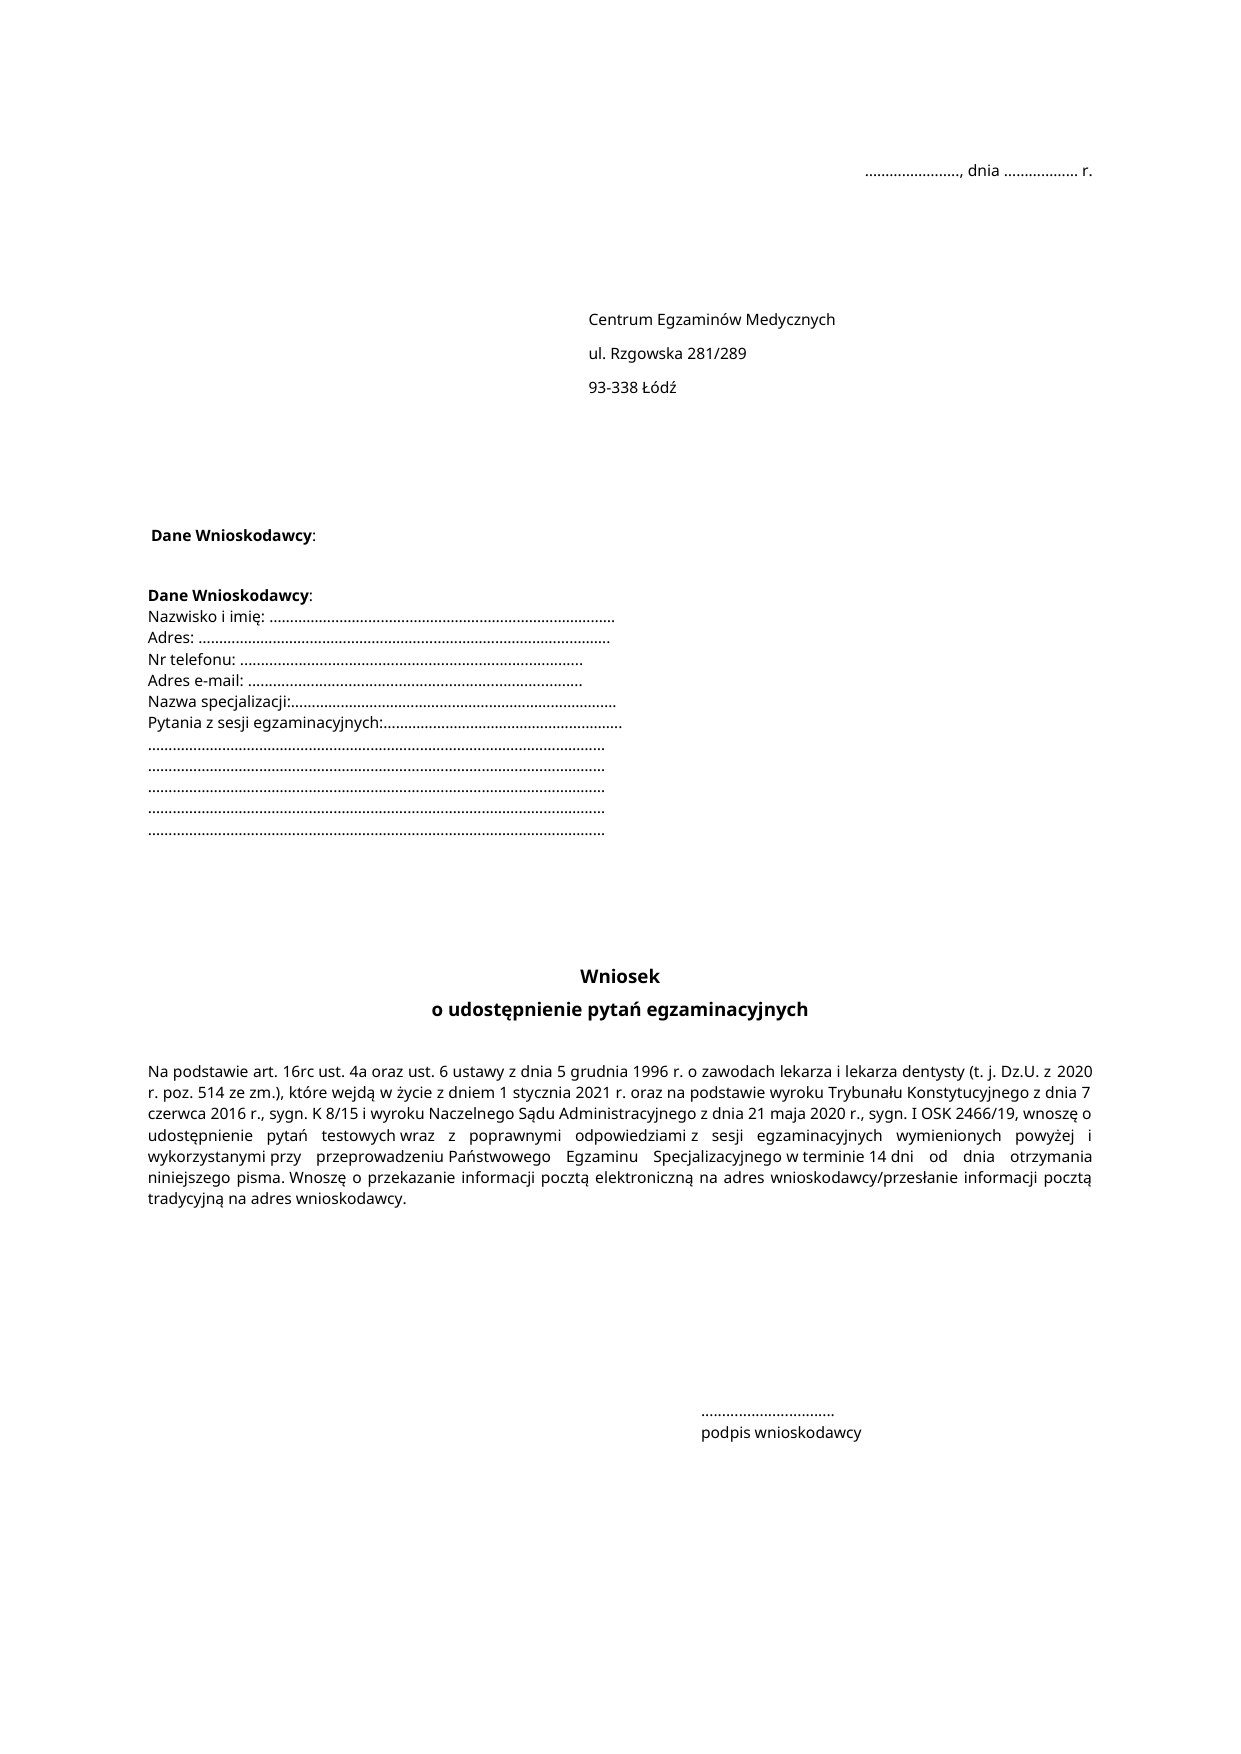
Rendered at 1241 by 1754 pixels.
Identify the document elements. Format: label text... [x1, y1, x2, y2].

text Centrum Egzaminów Medycznych [533, 296, 1093, 330]
text o udostępnienie pytań egzaminacyjnych [148, 988, 1093, 1022]
text Nr telefonu: .................................................................................. [148, 648, 1057, 670]
text Dane Wnioskodawcy: [151, 513, 1093, 546]
text ………………….., dnia ……………… r. [151, 148, 1093, 181]
text ................................ [701, 1400, 1093, 1421]
text Pytania z sesji egzaminacyjnych:…………………………………………………. [148, 712, 1057, 733]
text ………………………………………………………………………………………………… [148, 755, 1057, 776]
text ………………………………………………………………………………………………… [148, 818, 1057, 840]
text ………………………………………………………………………………………………… [148, 733, 1057, 755]
text ………………………………………………………………………………………………… [148, 797, 1057, 818]
text Nazwa specjalizacji:……………………………………………………………………. [148, 691, 1057, 712]
text Adres e-mail: ................................................................................ [148, 670, 1057, 691]
text ul. Rzgowska 281/289 [537, 330, 1093, 364]
text Dane Wnioskodawcy: [148, 585, 1093, 606]
text ………………………………………………………………………………………………… [148, 776, 1057, 797]
text Wniosek [148, 955, 1093, 988]
text Adres: ………………………………………………………………………………………. [148, 627, 1057, 648]
text 93-338 Łódź [537, 364, 1093, 398]
text Nazwisko i imię: ………………………………………………………………………… [148, 606, 1068, 627]
text Na podstawie art. 16rc ust. 4a oraz ust. 6 ustawy z dnia 5 grudnia 1996 r. o zawodach lekarza i lekarza dentysty (t. j. Dz.U. z 2020 r. poz. 514 ze zm.), które wejdą w życie z dniem 1 stycznia 2021 r. oraz na podstawie wyroku Trybunału Konstytucyjnego z dnia 7 czerwca 2016 r., sygn. K 8/15 i wyroku Naczelnego Sądu Administracyjnego z dnia 21 maja 2020 r., sygn. I OSK 2466/19, wnoszę o udostępnienie pytań testowych wraz z poprawnymi odpowiedziami z sesji egzaminacyjnych wymienionych powyżej i wykorzystanymi przy przeprowadzeniu Państwowego Egzaminu Specjalizacyjnego w terminie 14 dni od dnia otrzymania niniejszego pisma. Wnoszę o przekazanie informacji pocztą elektroniczną na adres wnioskodawcy/przesłanie informacji pocztą tradycyjną na adres wnioskodawcy. [148, 1061, 1093, 1209]
text podpis wnioskodawcy [701, 1421, 1093, 1443]
